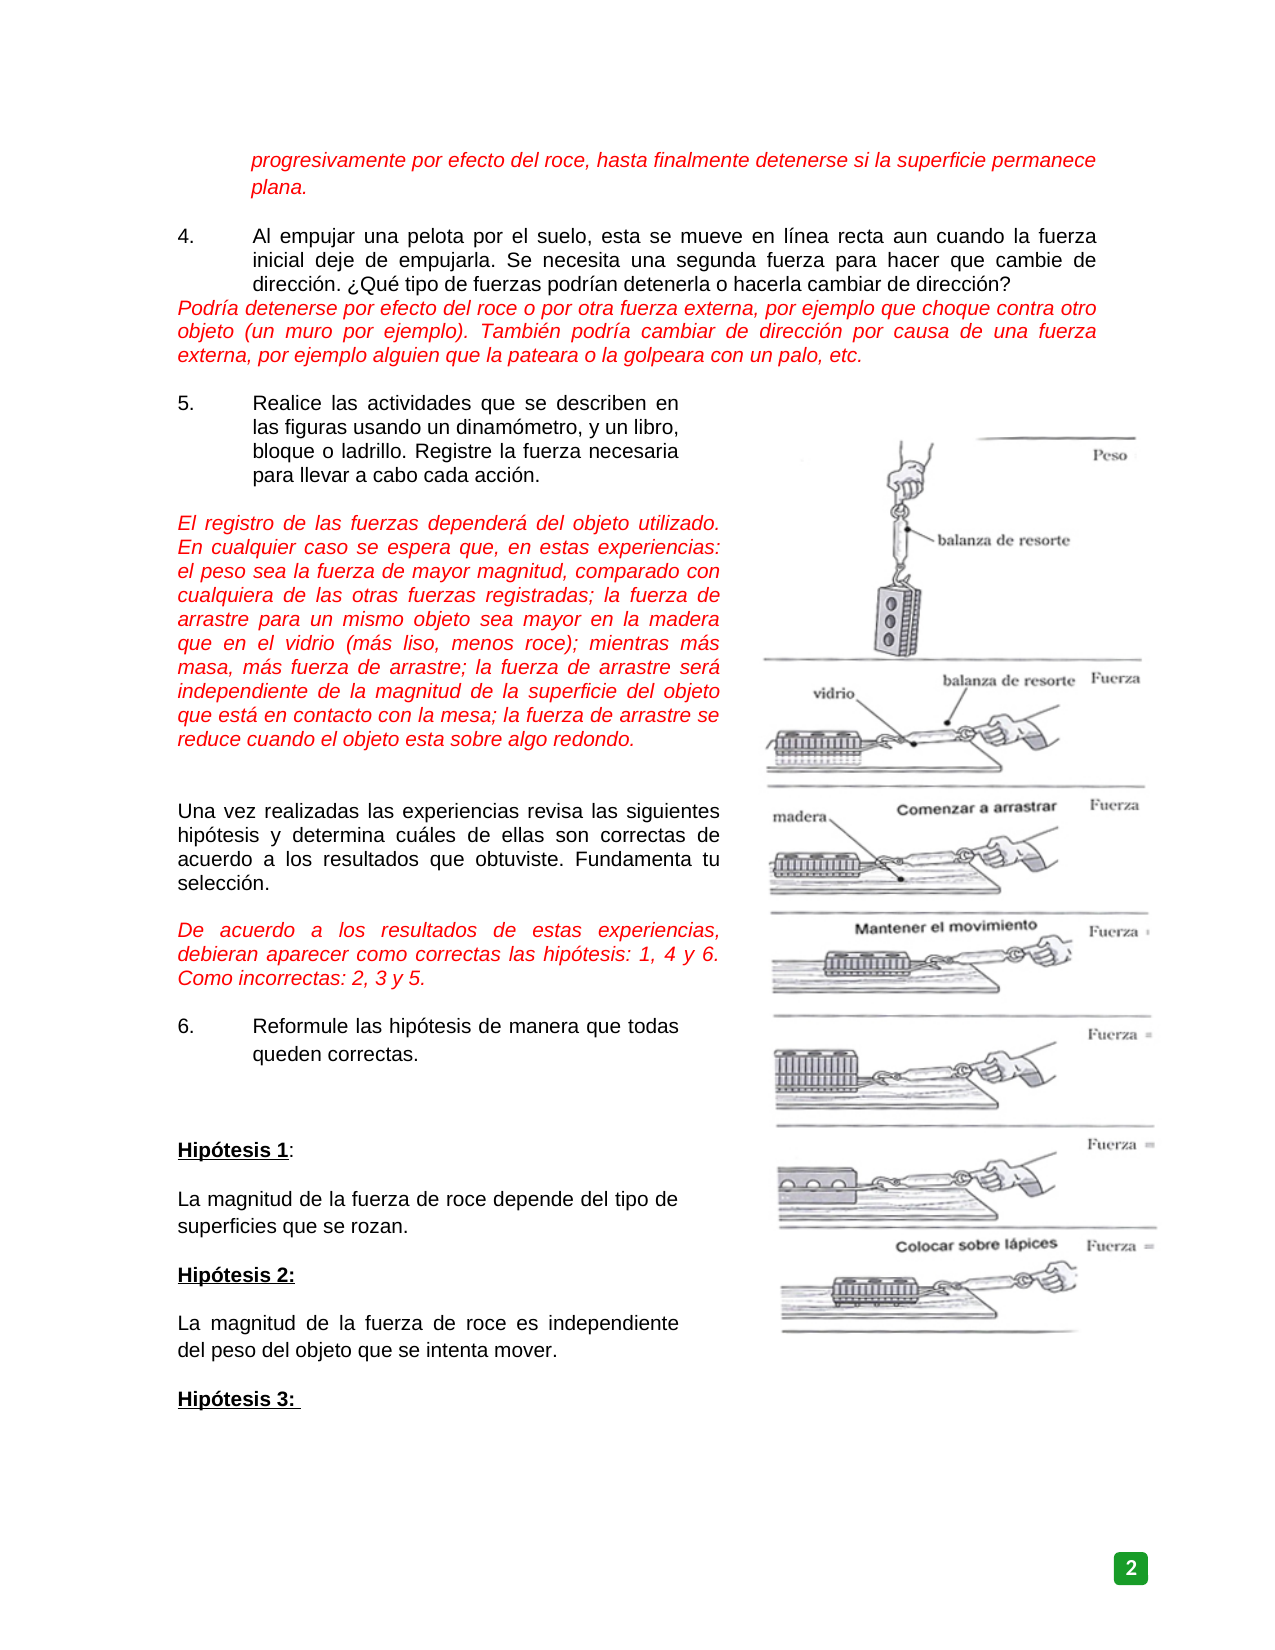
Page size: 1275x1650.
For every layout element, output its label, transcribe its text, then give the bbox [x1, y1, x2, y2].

list Al empujar una pelota por el suelo, esta se mueve en línea recta aun cuando la fuerza inicial deje de empujarla. Se necesita una segunda fuerza para hacer que cambie de dirección. ¿Qué tipo de fuerzas podrían detenerla o hacerla cambiar de dirección? [177, 223, 1098, 295]
list Realice las actividades que se describen en las figuras usando un dinamómetro, y un libro, bloque o ladrillo. Registre la fuerza necesaria para llevar a cabo cada acción. [177, 391, 679, 487]
text Hipótesis 1: [177, 1138, 679, 1162]
text Una vez realizadas las experiencias revisa las siguientes hipótesis y determina cuáles de ellas son correctas de acuerdo a los resultados que obtuviste. Fundamenta tu selección. [177, 798, 738, 894]
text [251, 148, 1098, 199]
text Hipótesis 2: [177, 1262, 679, 1286]
text De acuerdo a los resultados de estas experiencias, debieran aparecer como correctas las hipótesis: 1, 4 y 6. Como incorrectas: 2, 3 y 5. [177, 918, 738, 990]
text La magnitud de la fuerza de roce es independiente del peso del objeto que se intenta mover. [177, 1311, 679, 1362]
text El registro de las fuerzas dependerá del objeto utilizado. En cualquier caso se espera que, en estas experiencias: el peso sea la fuerza de mayor magnitud, comparado con cualquiera de las otras fuerzas registradas; la fuerza de arrastre para un mismo objeto sea mayor en la madera que en el vidrio (más liso, menos roce); mientras más masa, más fuerza de arrastre; la fuerza de arrastre será independiente de la magnitud de la superficie del objeto que está en contacto con la mesa; la fuerza de arrastre se reduce cuando el objeto esta sobre algo redondo. [177, 511, 738, 751]
list Reformule las hipótesis de manera que todas queden correctas. [177, 1014, 679, 1066]
text La magnitud de la fuerza de roce depende del tipo de superficies que se rozan. [177, 1187, 679, 1238]
picture [738, 436, 1191, 1352]
text Hipótesis 3: [177, 1387, 679, 1411]
text Podría detenerse por efecto del roce o por otra fuerza externa, por ejemplo que choque contra otro objeto (un muro por ejemplo). También podría cambiar de dirección por causa de una fuerza externa, por ejemplo alguien que la pateara o la golpeara con un palo, etc. [177, 295, 1098, 367]
